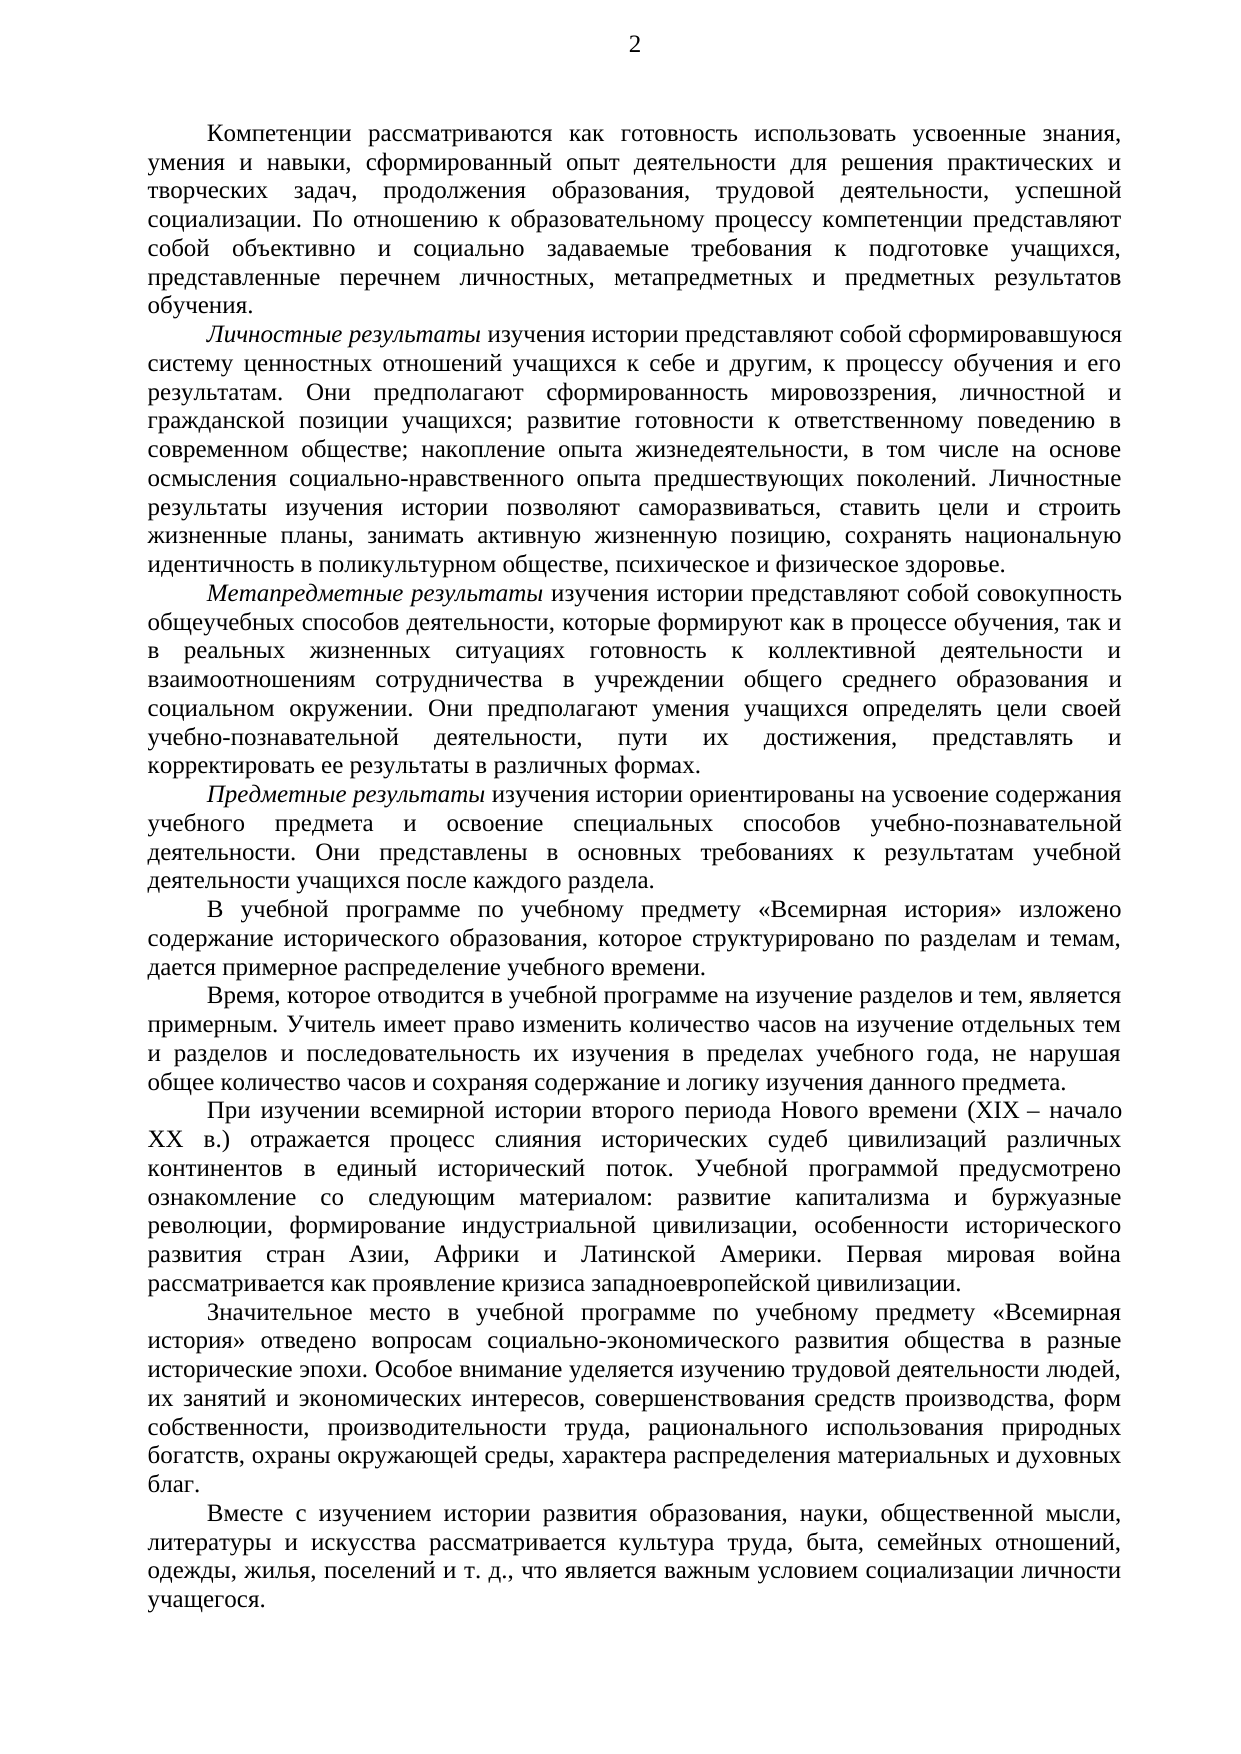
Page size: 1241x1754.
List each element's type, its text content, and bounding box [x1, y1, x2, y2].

text Метапредметные результаты изучения истории представляют собой совокупность общеучебных способов деятельности, которые формируют как в процессе обучения, так и в реальных жизненных ситуациях готовность к коллективной деятельности и взаимоотношениям сотрудничества в учреждении общего среднего образования и социальном окружении. Они предполагают умения учащихся определять цели своей учебно-познавательной деятельности, пути их достижения, представлять и корректировать ее результаты в различных формах. [147, 578, 1122, 779]
text При изучении всемирной истории второго периода Нового времени (XIX – начало XX в.) отражается процесс слияния исторических судеб цивилизаций различных континентов в единый исторический поток. Учебной программой предусмотрено ознакомление со следующим материалом: развитие капитализма и буржуазные революции, формирование индустриальной цивилизации, особенности исторического развития стран Азии, Африки и Латинской Америки. Первая мировая война рассматривается как проявление кризиса западноевропейской цивилизации. [147, 1096, 1122, 1297]
text Время, которое отводится в учебной программе на изучение разделов и тем, является примерным. Учитель имеет право изменить количество часов на изучение отдельных тем и разделов и последовательность их изучения в пределах учебного года, не нарушая общее количество часов и сохраняя содержание и логику изучения данного предмета. [147, 981, 1122, 1096]
text Компетенции рассматриваются как готовность использовать усвоенные знания, умения и навыки, сформированный опыт деятельности для решения практических и творческих задач, продолжения образования, трудовой деятельности, успешной социализации. По отношению к образовательному процессу компетенции представляют собой объективно и социально задаваемые требования к подготовке учащихся, представленные перечнем личностных, метапредметных и предметных результатов обучения. [147, 118, 1122, 319]
text Предметные результаты изучения истории ориентированы на усвоение содержания учебного предмета и освоение специальных способов учебно-познавательной деятельности. Они представлены в основных требованиях к результатам учебной деятельности учащихся после каждого раздела. [147, 779, 1122, 894]
text Личностные результаты изучения истории представляют собой сформировавшуюся систему ценностных отношений учащихся к себе и другим, к процессу обучения и его результатам. Они предполагают сформированность мировоззрения, личностной и гражданской позиции учащихся; развитие готовности к ответственному поведению в современном обществе; накопление опыта жизнедеятельности, в том числе на основе осмысления социально-нравственного опыта предшествующих поколений. Личностные результаты изучения истории позволяют саморазвиваться, ставить цели и строить жизненные планы, занимать активную жизненную позицию, сохранять национальную идентичность в поликультурном обществе, психическое и физическое здоровье. [147, 319, 1122, 578]
text Вместе с изучением истории развития образования, науки, общественной мысли, литературы и искусства рассматривается культура труда, быта, семейных отношений, одежды, жилья, поселений и т. д., что является важным условием социализации личности учащегося. [147, 1498, 1122, 1613]
text Значительное место в учебной программе по учебному предмету «Всемирная история» отведено вопросам социально-экономического развития общества в разные исторические эпохи. Особое внимание уделяется изучению трудовой деятельности людей, их занятий и экономических интересов, совершенствования средств производства, форм собственности, производительности труда, рационального использования природных богатств, охраны окружающей среды, характера распределения материальных и духовных благ. [147, 1297, 1122, 1498]
text В учебной программе по учебному предмету «Всемирная история» изложено содержание исторического образования, которое структурировано по разделам и темам, дается примерное распределение учебного времени. [147, 894, 1122, 981]
